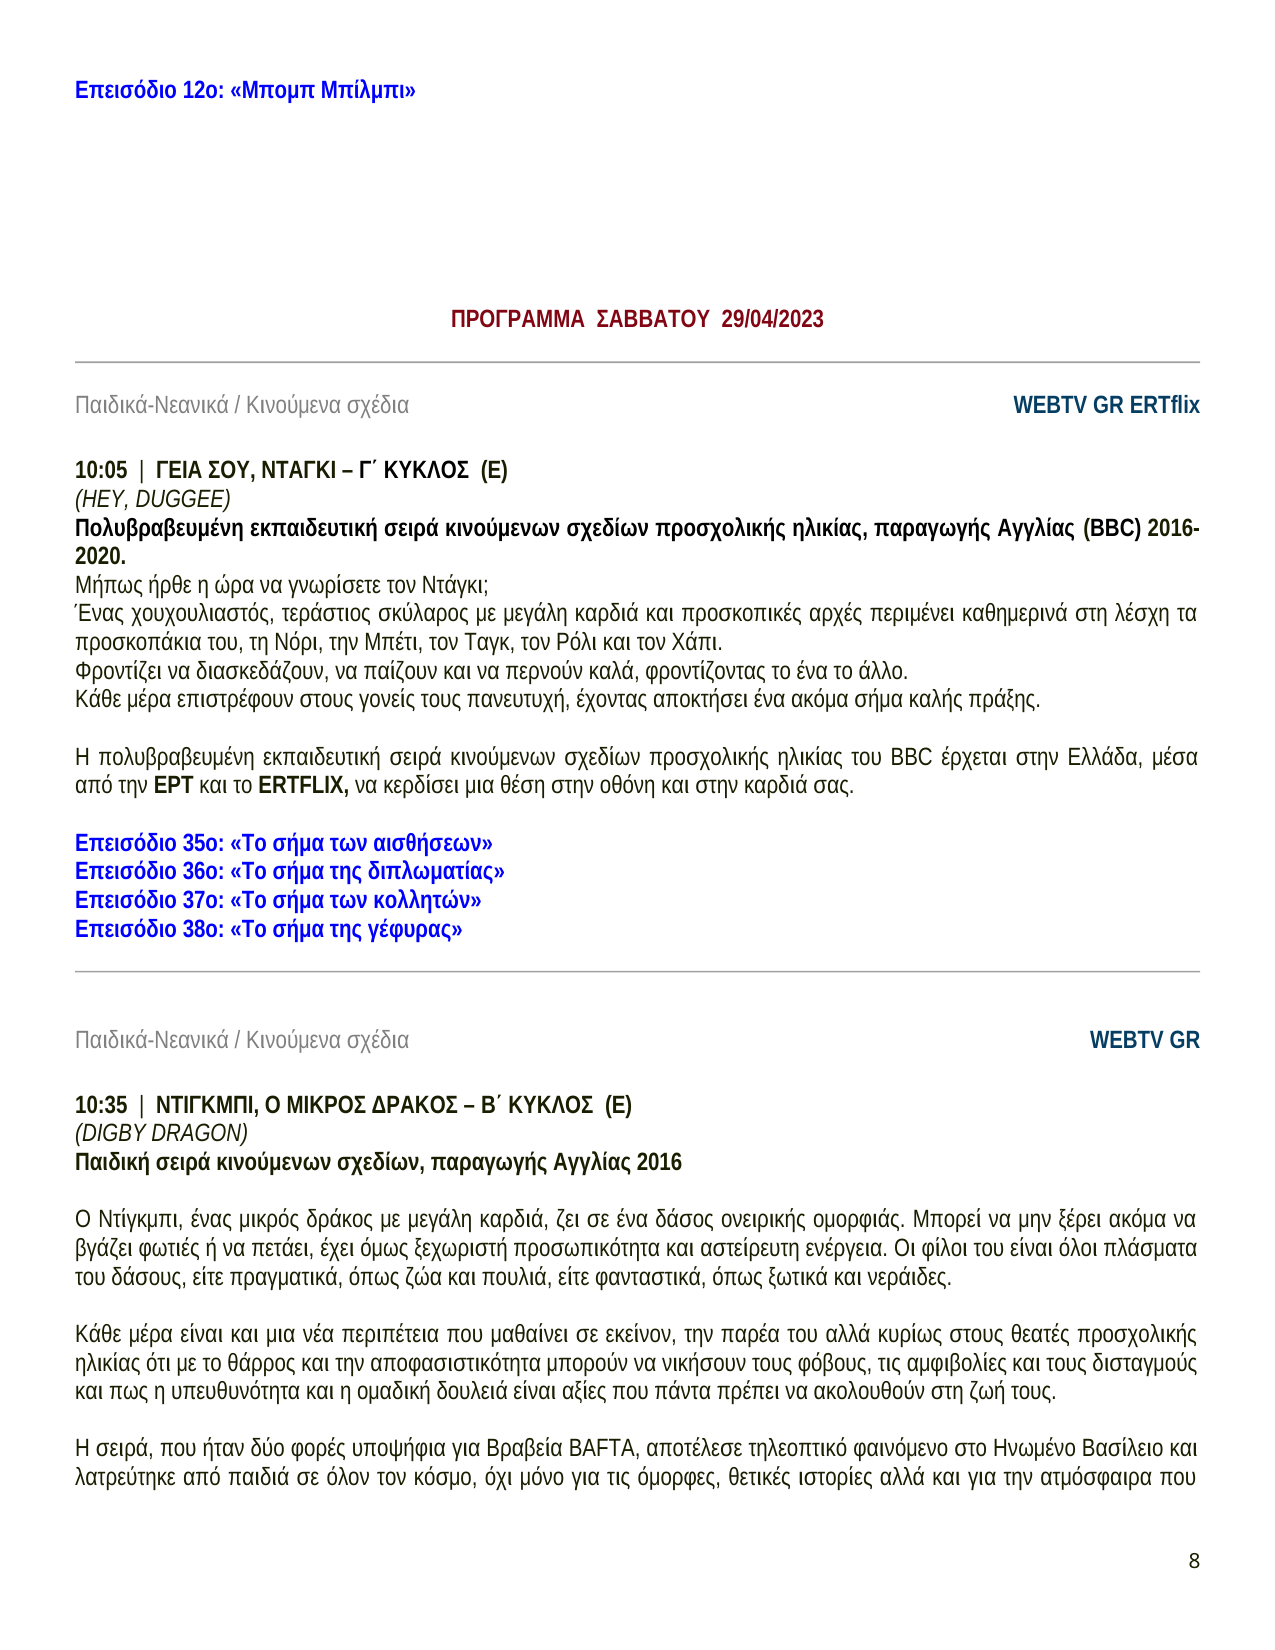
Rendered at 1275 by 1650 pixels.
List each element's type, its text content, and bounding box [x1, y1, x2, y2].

text Επεισόδιο 36ο: «Το σήμα της διπλωματίας» [75, 856, 1200, 885]
table_header Παιδικά-Νεανικά / Κινούμενα σχέδια [75, 1025, 637, 1053]
text Επεισόδιο 35ο: «Tο σήμα των αισθήσεων» [75, 799, 1200, 856]
text Κάθε μέρα επιστρέφουν στους γονείς τους πανευτυχή, έχοντας αποκτήσει ένα ακόμα σήμα καλής πράξης. [75, 684, 1200, 713]
table_header WEBTV GR ERTflix [638, 390, 1200, 419]
text Φροντίζει να διασκεδάζουν, να παίζουν και να περνούν καλά, φροντίζοντας το ένα το άλλο. [75, 656, 1200, 684]
text Ένας χουχουλιαστός, τεράστιος σκύλαρος με μεγάλη καρδιά και προσκοπικές αρχές περιμένει καθημερινά στη λέσχη τα προσκοπάκια του, τη Νόρι, την Μπέτι, τον Ταγκ, τον Ρόλι και τον Χάπι. [75, 598, 1200, 656]
text 10:05 | ΓΕΙΑ ΣΟΥ, ΝΤΑΓΚΙ – Γ΄ ΚΥΚΛΟΣ (E) [75, 419, 1200, 484]
text Επεισόδιο 38ο: «Το σήμα της γέφυρας» [75, 913, 1200, 942]
table_header Παιδικά-Νεανικά / Κινούμενα σχέδια [75, 390, 637, 419]
text Πολυβραβευμένη εκπαιδευτική σειρά κινούμενων σχεδίων προσχολικής ηλικίας, παραγωγής Αγγλίας (BBC) 2016-2020. Μήπως ήρθε η ώρα να γνωρίσετε τον Ντάγκι; [75, 512, 1200, 598]
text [75, 1433, 1200, 1491]
table_header WEBTV GR [638, 1025, 1200, 1053]
text ΠΡΟΓΡΑΜΜΑ ΣΑΒΒΑΤΟΥ 29/04/2023 [75, 304, 1200, 333]
text Επεισόδιο 12ο: «Μπομπ Μπίλμπι» [75, 75, 1200, 104]
text Επεισόδιο 37ο: «Το σήμα των κολλητών» [75, 885, 1200, 913]
text Η πολυβραβευμένη εκπαιδευτική σειρά κινούμενων σχεδίων προσχολικής ηλικίας του BBC έρχεται στην Ελλάδα, μέσα από την ΕΡΤ και το ERTFLIX, να κερδίσει μια θέση στην οθόνη και στην καρδιά σας. [75, 742, 1200, 799]
text Παιδική σειρά κινούμενων σχεδίων, παραγωγής Αγγλίας 2016 [75, 1147, 1200, 1176]
text Ο Ντίγκμπι, ένας μικρός δράκος με μεγάλη καρδιά, ζει σε ένα δάσος ονειρικής ομορφιάς. Μπορεί να μην ξέρει ακόμα να βγάζει φωτιές ή να πετάει, έχει όμως ξεχωριστή προσωπικότητα και αστείρευτη ενέργεια. Οι φίλοι του είναι όλοι πλάσματα του δάσους, είτε πραγματικά, όπως ζώα και πουλιά, είτε φανταστικά, όπως ξωτικά και νεράιδες. [75, 1204, 1200, 1290]
text 10:35 | ΝΤΙΓΚΜΠΙ, Ο ΜΙΚΡΟΣ ΔΡΑΚΟΣ – Β΄ ΚΥΚΛΟΣ (E) (DIGBY DRAGON) [75, 1053, 1200, 1147]
text (HEY, DUGGEE) [75, 484, 1200, 512]
text Κάθε μέρα είναι και μια νέα περιπέτεια που μαθαίνει σε εκείνον, την παρέα του αλλά κυρίως στους θεατές προσχολικής ηλικίας ότι με το θάρρος και την αποφασιστικότητα μπορούν να νικήσουν τους φόβους, τις αμφιβολίες και τους δισταγμούς και πως η υπευθυνότητα και η ομαδική δουλειά είναι αξίες που πάντα πρέπει να ακολουθούν στη ζωή τους. [75, 1319, 1200, 1405]
